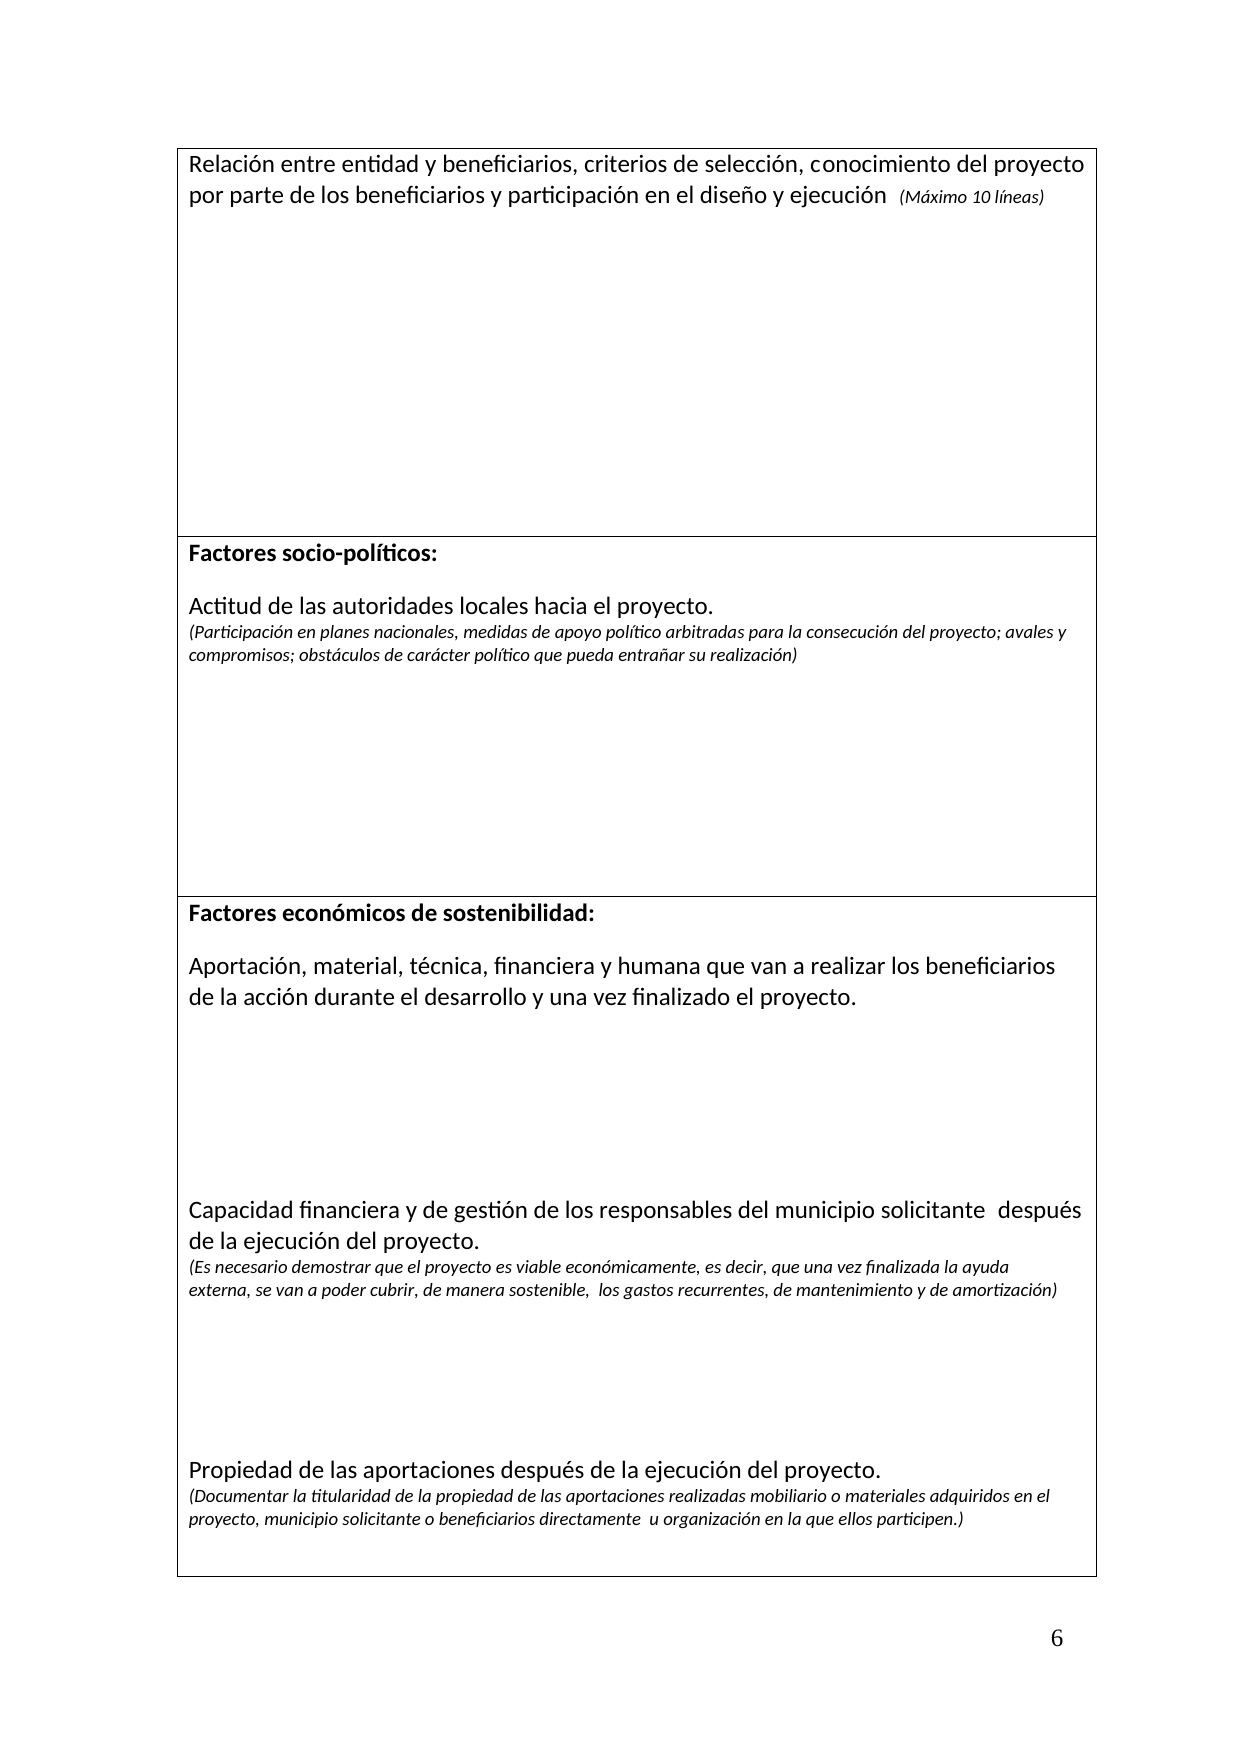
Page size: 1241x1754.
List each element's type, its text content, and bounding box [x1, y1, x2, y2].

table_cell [178, 897, 1096, 1576]
table_cell Factores socio-políticos: Actitud de las autoridades locales hacia el proyecto. (Participación en planes nacionales, medidas de apoyo político arbitradas para la consecución del proyecto; avales y compromisos; obstáculos de carácter político que pueda entrañar su realización) [178, 537, 1096, 896]
table_cell Relación entre entidad y beneficiarios, criterios de selección, conocimiento del proyecto por parte de los beneficiarios y participación en el diseño y ejecución (Máximo 10 líneas) [178, 149, 1096, 536]
